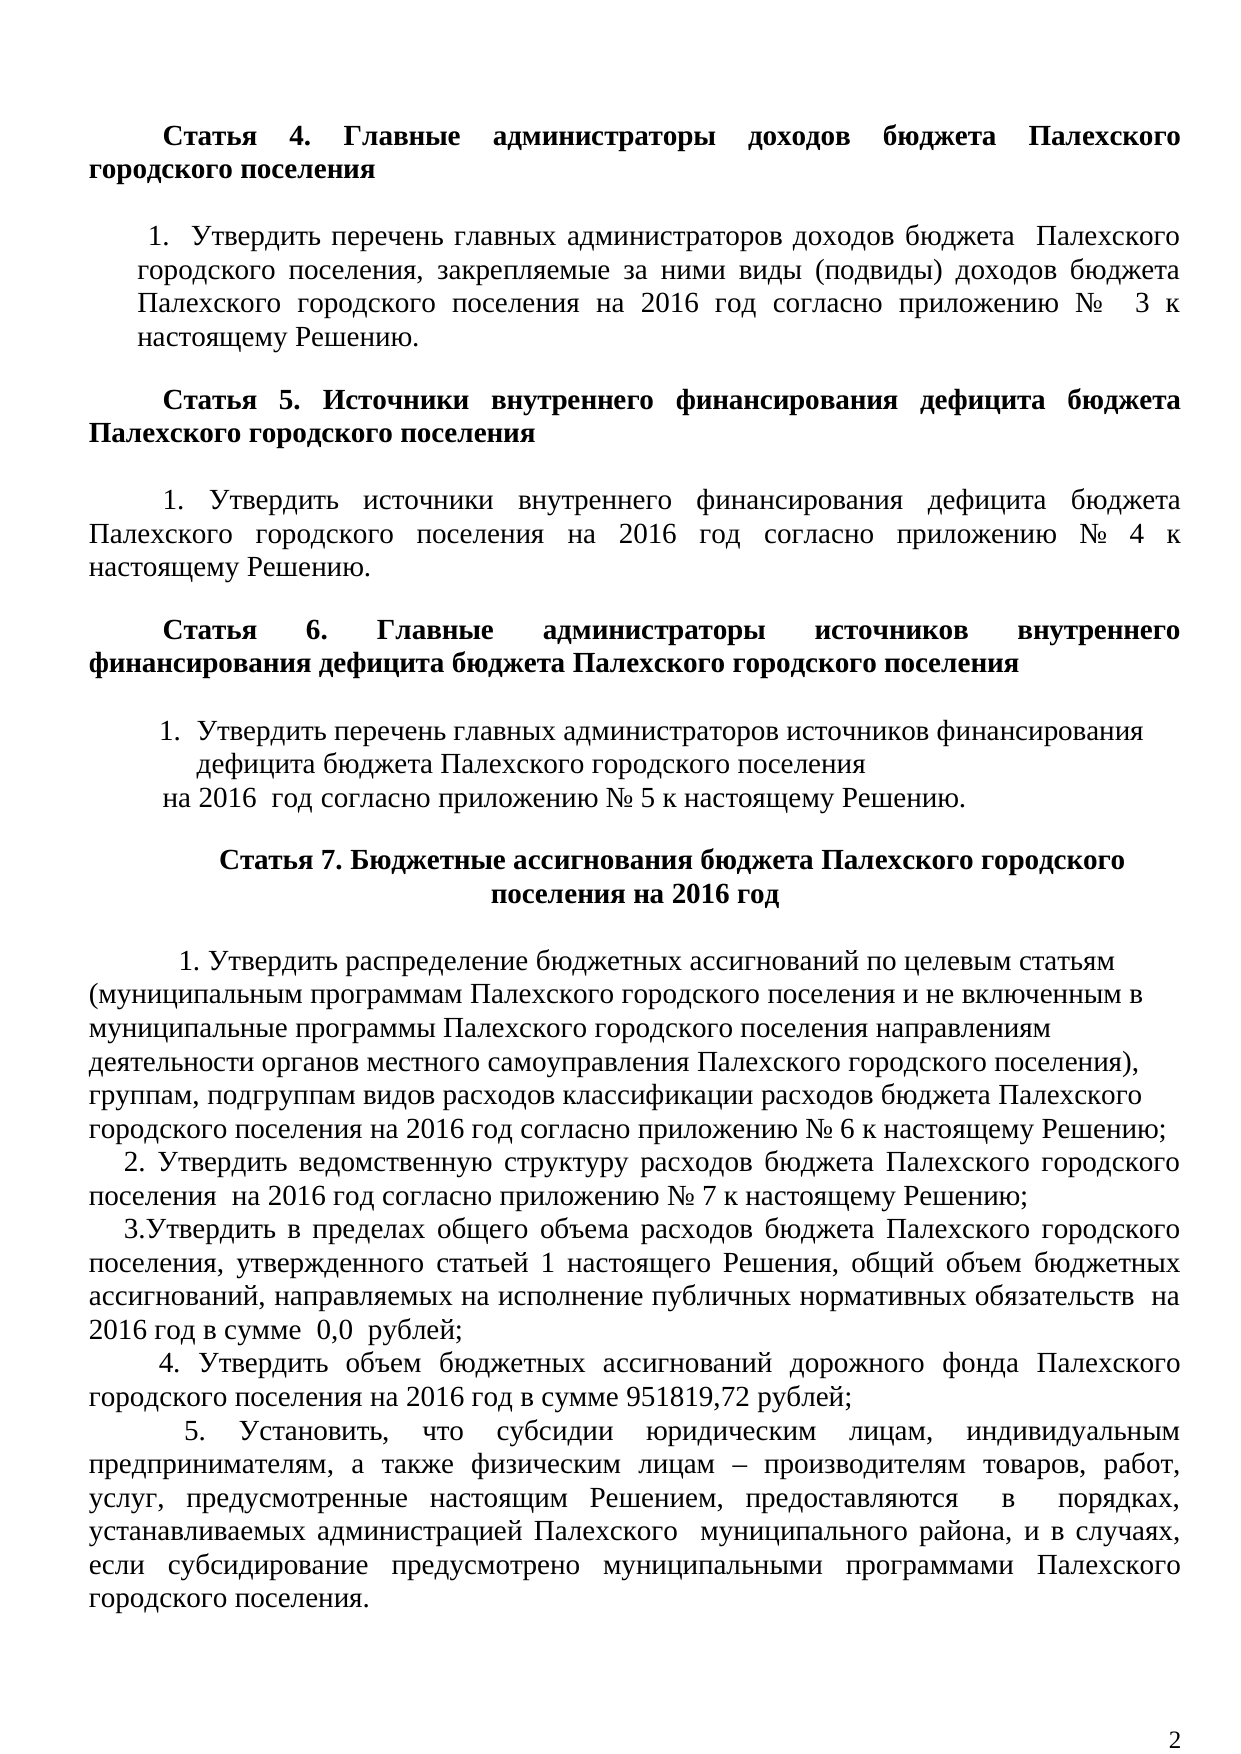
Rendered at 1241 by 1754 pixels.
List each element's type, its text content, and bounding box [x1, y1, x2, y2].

text Статья 6. Главные администраторы источников внутреннего финансирования дефицита бюджета Палехского городского поселения [89, 612, 1181, 679]
text 1. Утвердить распределение бюджетных ассигнований по целевым статьям (муниципальным программам Палехского городского поселения и не включенным в муниципальные программы Палехского городского поселения направлениям деятельности органов местного самоуправления Палехского городского поселения), группам, подгруппам видов расходов классификации расходов бюджета Палехского городского поселения на 2016 год согласно приложению № 6 к настоящему Решению; [89, 943, 1181, 1144]
text на 2016 год согласно приложению № 5 к настоящему Решению. [89, 780, 1181, 813]
list Утвердить перечень главных администраторов источников финансирования дефицита бюджета Палехского городского поселения [159, 713, 1181, 780]
text 4. Утвердить объем бюджетных ассигнований дорожного фонда Палехского городского поселения на 2016 год в сумме 951819,72 рублей; [89, 1346, 1181, 1413]
text 1. Утвердить источники внутреннего финансирования дефицита бюджета Палехского городского поселения на 2016 год согласно приложению № 4 к настоящему Решению. [89, 483, 1181, 583]
text 2. Утвердить ведомственную структуру расходов бюджета Палехского городского поселения на 2016 год согласно приложению № 7 к настоящему Решению; [89, 1144, 1181, 1212]
text 5. Установить, что субсидии юридическим лицам, индивидуальным предпринимателям, а также физическим лицам – производителям товаров, работ, услуг, предусмотренные настоящим Решением, предоставляются в порядках, устанавливаемых администрацией Палехского муниципального района, и в случаях, если субсидирование предусмотрено муниципальными программами Палехского городского поселения. [89, 1413, 1181, 1614]
text 1. Утвердить перечень главных администраторов доходов бюджета Палехского городского поселения, закрепляемые за ними виды (подвиды) доходов бюджета Палехского городского поселения на 2016 год согласно приложению № 3 к настоящему Решению. [137, 219, 1181, 353]
text Статья 5. Источники внутреннего финансирования дефицита бюджета Палехского городского поселения [89, 382, 1181, 449]
text Статья 7. Бюджетные ассигнования бюджета Палехского городского поселения на 2016 год [89, 843, 1181, 910]
text Статья 4. Главные администраторы доходов бюджета Палехского городского поселения [89, 118, 1181, 185]
text 3.Утвердить в пределах общего объема расходов бюджета Палехского городского поселения, утвержденного статьей 1 настоящего Решения, общий объем бюджетных ассигнований, направляемых на исполнение публичных нормативных обязательств на 2016 год в сумме 0,0 рублей; [89, 1212, 1181, 1346]
